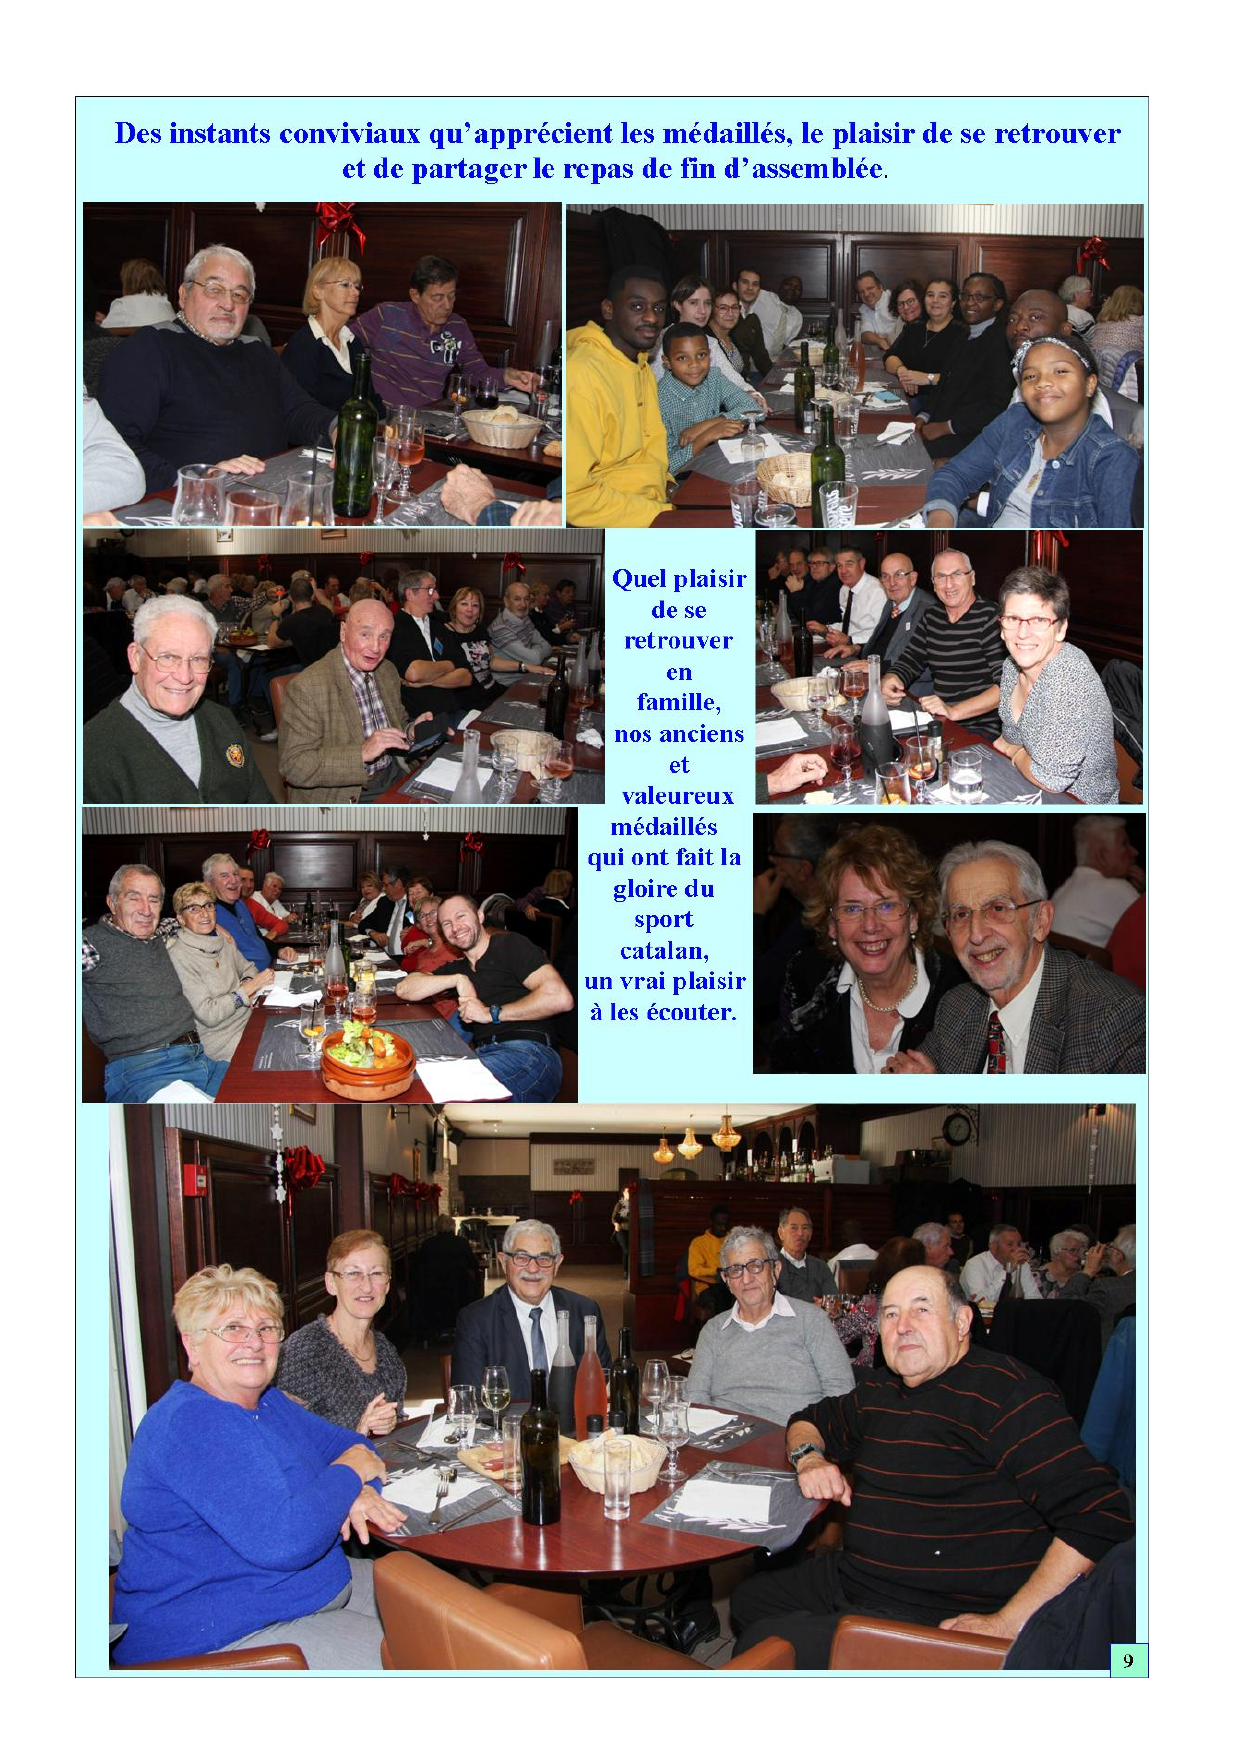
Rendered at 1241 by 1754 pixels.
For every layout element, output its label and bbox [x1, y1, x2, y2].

picture [75, 74, 1149, 1678]
